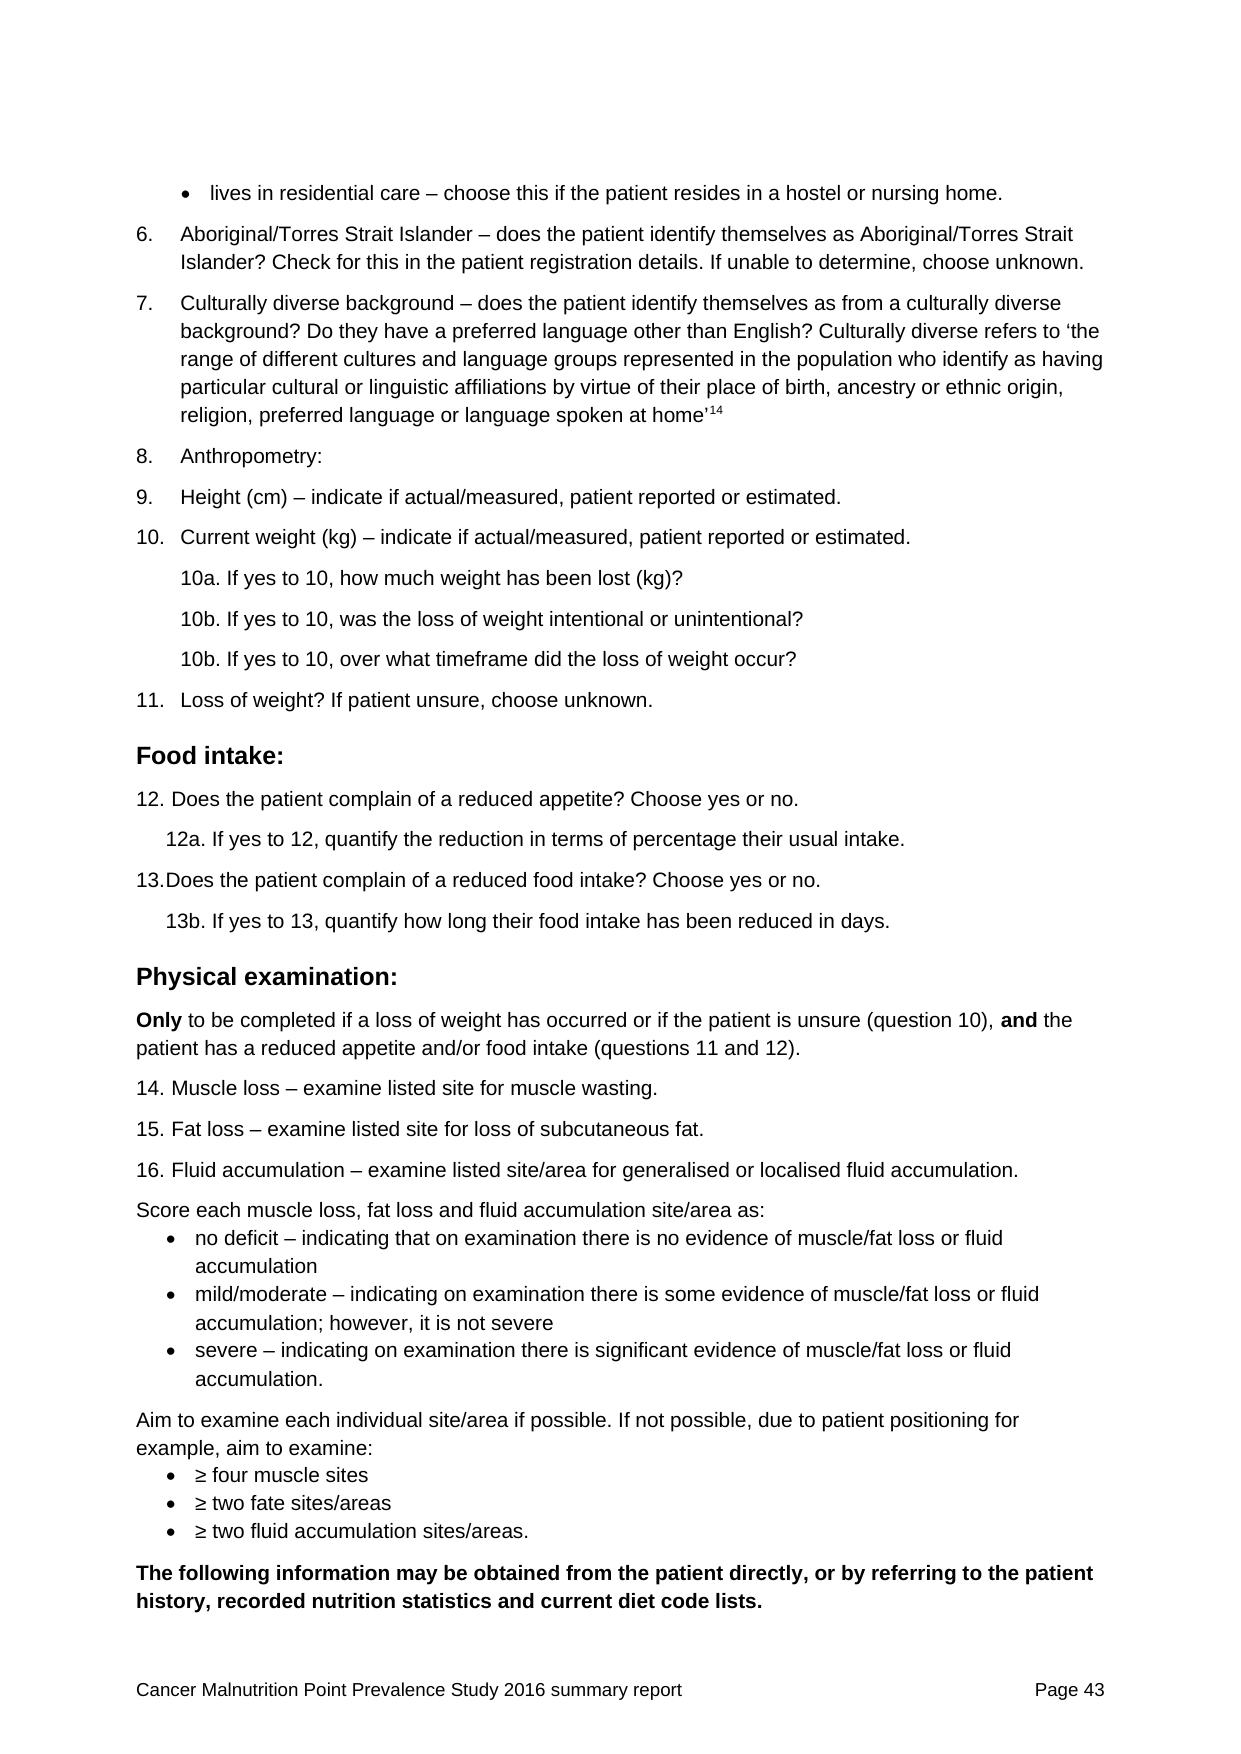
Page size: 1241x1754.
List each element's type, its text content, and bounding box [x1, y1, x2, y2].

text 10a. If yes to 10, how much weight has been lost (kg)? [180, 562, 1104, 590]
list ≥ two fate sites/areas [165, 1488, 1104, 1516]
list Culturally diverse background – does the patient identify themselves as from a culturally diverse background? Do they have a preferred language other than English? Culturally diverse refers to ‘the range of different cultures and language groups represented in the population who identify as having particular cultural or linguistic affiliations by virtue of their place of birth, ancestry or ethnic origin, religion, preferred language or language spoken at home’14 [136, 287, 1104, 427]
list ≥ two fluid accumulation sites/areas. [165, 1516, 1104, 1544]
list Current weight (kg) – indicate if actual/measured, patient reported or estimated. [136, 521, 1104, 549]
list ≥ four muscle sites [165, 1459, 1104, 1488]
list mild/moderate – indicating on examination there is some evidence of muscle/fat loss or fluid accumulation; however, it is not severe [165, 1278, 1104, 1334]
text 10b. If yes to 10, over what timeframe did the loss of weight occur? [180, 643, 1104, 671]
subtitle Food intake: [136, 741, 1104, 770]
list Fluid accumulation – examine listed site/area for generalised or localised fluid accumulation. [136, 1153, 1104, 1181]
list lives in residential care – choose this if the patient resides in a hostel or nursing home. [180, 177, 1104, 205]
text Score each muscle loss, fat loss and fluid accumulation site/area as: [136, 1194, 1104, 1222]
list Anthropometry: [136, 440, 1104, 468]
text The following information may be obtained from the patient directly, or by referring to the patient history, recorded nutrition statistics and current diet code lists. [136, 1556, 1104, 1613]
text Aim to examine each individual site/area if possible. If not possible, due to patient positioning for example, aim to examine: [136, 1403, 1104, 1459]
list Does the patient complain of a reduced appetite? Choose yes or no. [136, 782, 1104, 811]
list Muscle loss – examine listed site for muscle wasting. [136, 1072, 1104, 1100]
list Height (cm) – indicate if actual/measured, patient reported or estimated. [136, 480, 1104, 508]
subtitle Physical examination: [136, 962, 1104, 991]
list Aboriginal/Torres Strait Islander – does the patient identify themselves as Aboriginal/Torres Strait Islander? Check for this in the patient registration details. If unable to determine, choose unknown. [136, 218, 1104, 274]
list no deficit – indicating that on examination there is no evidence of muscle/fat loss or fluid accumulation [165, 1222, 1104, 1278]
text 13b. If yes to 13, quantify how long their food intake has been reduced in days. [165, 904, 1104, 932]
list Does the patient complain of a reduced food intake? Choose yes or no. [136, 864, 1104, 892]
list severe – indicating on examination there is significant evidence of muscle/fat loss or fluid accumulation. [165, 1334, 1104, 1391]
text Only to be completed if a loss of weight has occurred or if the patient is unsure (question 10), and the patient has a reduced appetite and/or food intake (questions 11 and 12). [136, 1003, 1104, 1059]
text 12a. If yes to 12, quantify the reduction in terms of percentage their usual intake. [165, 823, 1104, 851]
list Fat loss – examine listed site for loss of subcutaneous fat. [136, 1113, 1104, 1141]
list Loss of weight? If patient unsure, choose unknown. [136, 683, 1104, 712]
text 10b. If yes to 10, was the loss of weight intentional or unintentional? [180, 602, 1104, 630]
